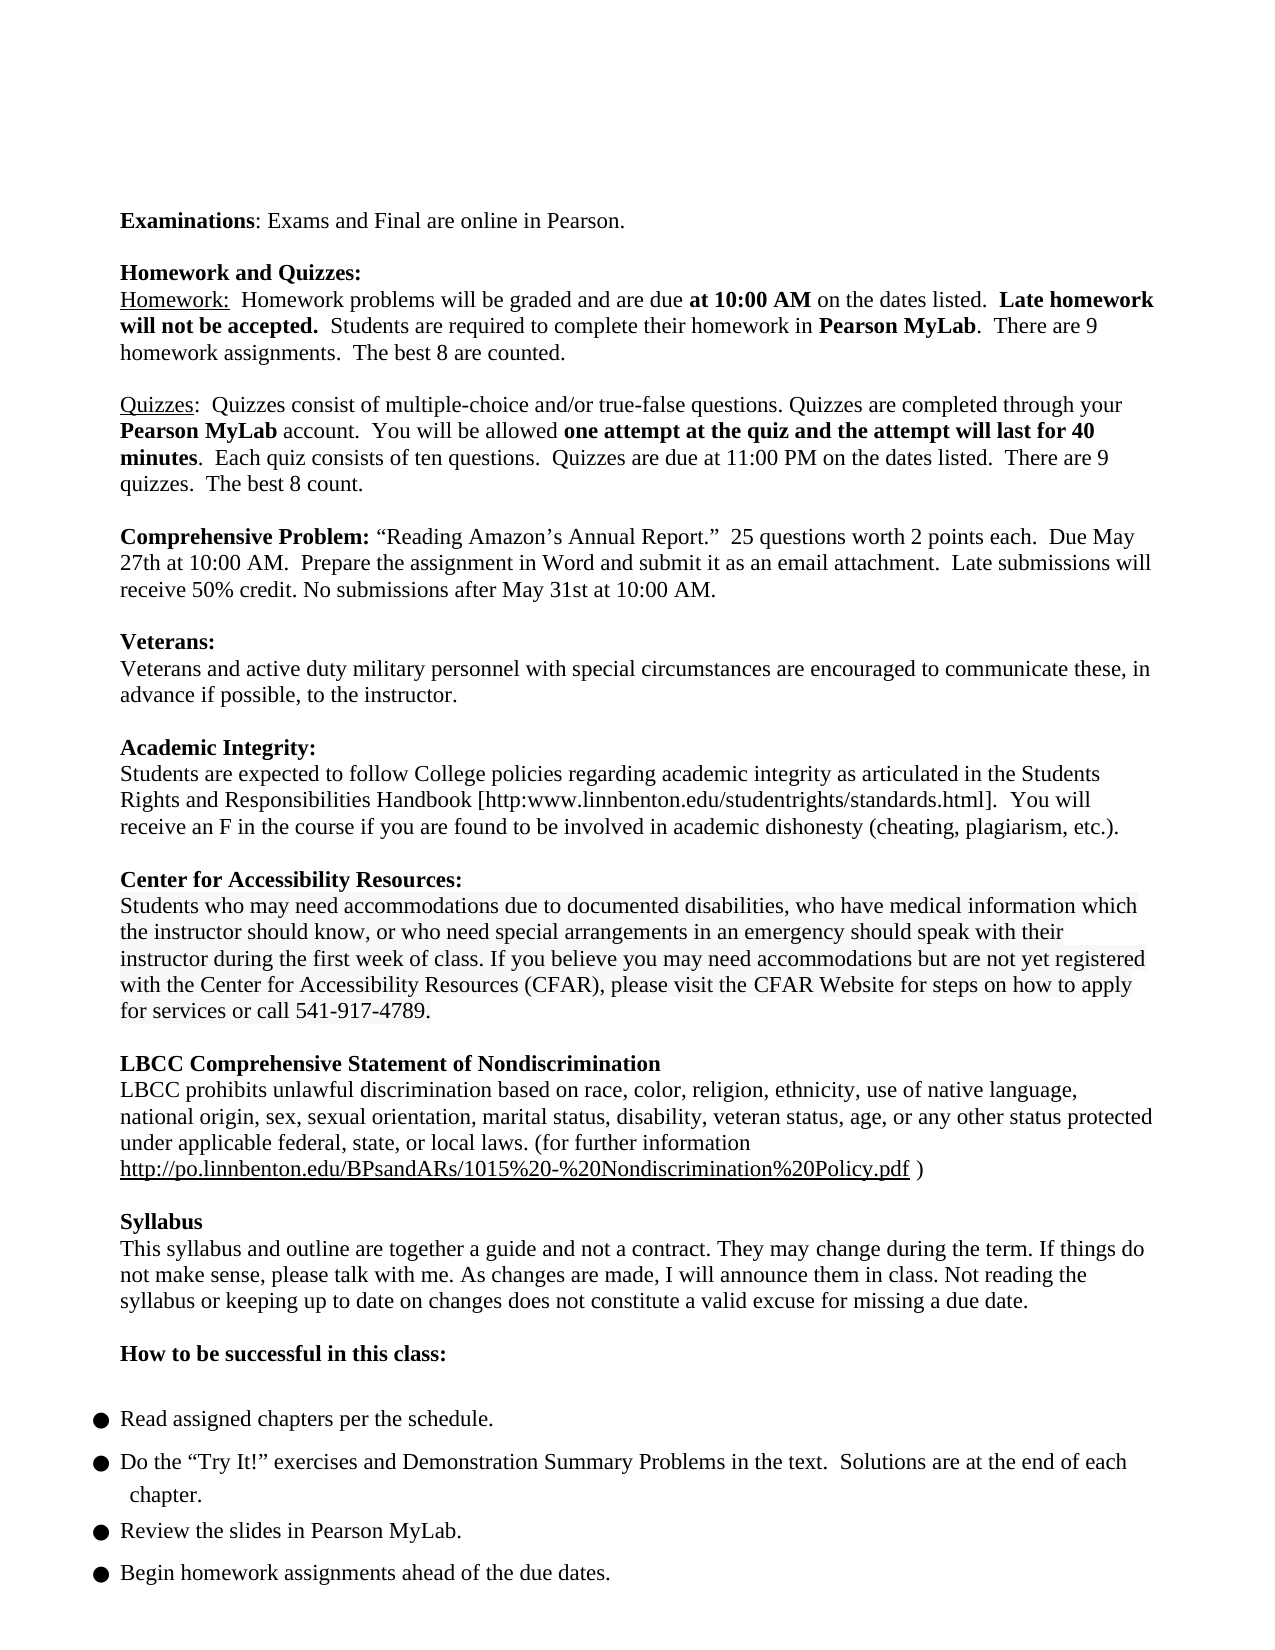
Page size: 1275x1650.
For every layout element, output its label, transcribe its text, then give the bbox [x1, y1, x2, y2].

text Center for Accessibility Resources: [120, 866, 1155, 892]
text Quizzes: Quizzes consist of multiple-choice and/or true-false questions. Quizzes are completed through your Pearson MyLab account. You will be allowed one attempt at the quiz and the attempt will last for 40 minutes. Each quiz consists of ten questions. Quizzes are due at 11:00 PM on the dates listed. There are 9 quizzes. The best 8 count. [120, 391, 1155, 497]
text Academic Integrity: [120, 734, 1155, 760]
text Homework: Homework problems will be graded and are due at 10:00 AM on the dates listed. Late homework will not be accepted. Students are required to complete their homework in Pearson MyLab. There are 9 homework assignments. The best 8 are counted. [120, 286, 1155, 365]
text Students who may need accommodations due to documented disabilities, who have medical information which the instructor should know, or who need special arrangements in an emergency should speak with their instructor during the first week of class. If you believe you may need accommodations but are not yet registered with the Center for Accessibility Resources (CFAR), please visit the CFAR Website for steps on how to apply for services or call 541-917-4789. [120, 892, 1155, 1024]
list Begin homework assignments ahead of the due dates. [92, 1550, 1146, 1593]
text Comprehensive Problem: “Reading Amazon’s Annual Report.” 25 questions worth 2 points each. Due May 27th at 10:00 AM. Prepare the assignment in Word and submit it as an email attachment. Late submissions will receive 50% credit. No submissions after May 31st at 10:00 AM. [120, 523, 1155, 602]
text Students are expected to follow College policies regarding academic integrity as articulated in the Students Rights and Responsibilities Handbook [http:www.linnbenton.edu/studentrights/standards.html]. You will receive an F in the course if you are found to be involved in academic dishonesty (cheating, plagiarism, etc.). [120, 760, 1155, 839]
text Veterans: [120, 628, 1155, 655]
text Examinations: Exams and Final are online in Pearson. [120, 207, 1155, 233]
text How to be successful in this class: [120, 1340, 1155, 1366]
text Syllabus [120, 1208, 1155, 1234]
list Review the slides in Pearson MyLab. [92, 1507, 1146, 1550]
text LBCC prohibits unlawful discrimination based on race, color, religion, ethnicity, use of native language, national origin, sex, sexual orientation, marital status, disability, veteran status, age, or any other status protected under applicable federal, state, or local laws. (for further information http://po.linnbenton.edu/BPsandARs/1015%20-%20Nondiscrimination%20Policy.pdf ) [120, 1076, 1155, 1182]
text This syllabus and outline are together a guide and not a contract. They may change during the term. If things do not make sense, please talk with me. As changes are made, I will announce them in class. Not reading the syllabus or keeping up to date on changes does not constitute a valid excuse for missing a due date. [120, 1234, 1155, 1314]
text LBCC Comprehensive Statement of Nondiscrimination [120, 1050, 1155, 1076]
text Homework and Quizzes: [120, 259, 1155, 286]
list Read assigned chapters per the schedule. [92, 1396, 1146, 1438]
list Do the “Try It!” exercises and Demonstration Summary Problems in the text. Solutions are at the end of each chapter. [92, 1438, 1146, 1507]
text Veterans and active duty military personnel with special circumstances are encouraged to communicate these, in advance if possible, to the instructor. [120, 655, 1155, 707]
